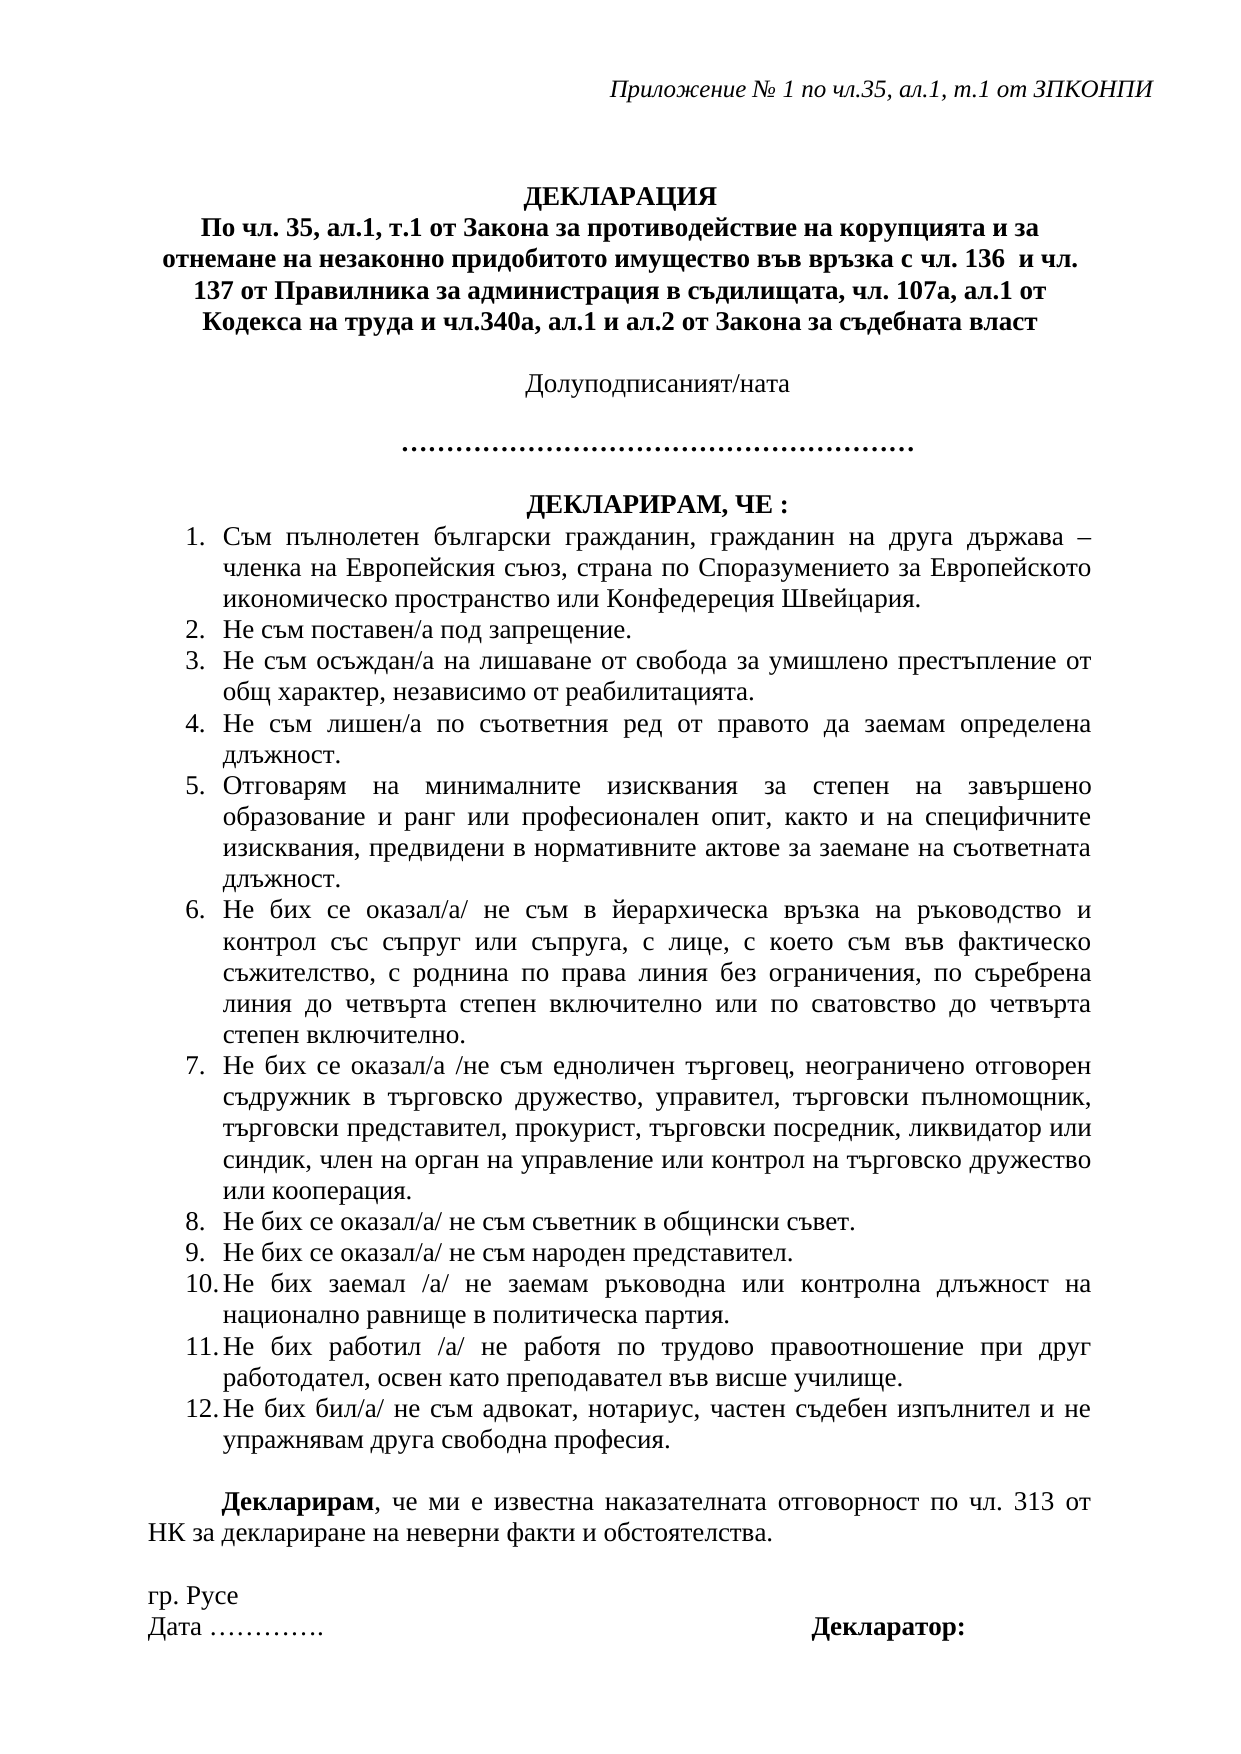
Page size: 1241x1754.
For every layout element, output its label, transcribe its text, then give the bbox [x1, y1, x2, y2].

text По чл. 35, ал.1, т.1 от Закона за противодействие на корупцията и за отнемане на незаконно придобитото имущество във връзка с чл. 136 и чл. 137 от Правилника за администрация в съдилищата, чл. 107а, ал.1 от Кодекса на труда и чл.340а, ал.1 и ал.2 от Закона за съдебната власт [148, 211, 1093, 336]
list Не бих бил/а/ не съм адвокат, нотариус, частен съдебен изпълнител и не упражнявам друга свободна професия. [185, 1392, 1093, 1454]
list Не бих се оказал/а/ не съм народен представител. [185, 1236, 1093, 1267]
list Не бих работил /а/ не работя по трудово правоотношение при друг работодател, освен като преподавател във висше училище. [185, 1329, 1093, 1392]
list Не бих заемал /а/ не заемам ръководна или контролна длъжност на национално равнище в политическа партия. [185, 1267, 1093, 1329]
text ………………………………………………… [148, 426, 1093, 457]
text Дата …………. Декларатор: [148, 1610, 1093, 1641]
text Декларирам, че ми е известна наказателната отговорност по чл. 313 от НК за деклариране на неверни факти и обстоятелства. [148, 1485, 1093, 1548]
list Не бих се оказал/а/ не съм в йерархическа връзка на ръководство и контрол със съпруг или съпруга, с лице, с което съм във фактическо съжителство, с роднина по права линия без ограничения, по съребрена линия до четвърта степен включително или по сватовство до четвърта степен включително. [185, 893, 1093, 1049]
list Не съм поставен/а под запрещение. [185, 613, 1093, 644]
list Не съм лишен/а по съответния ред от правото да заемам определена длъжност. [185, 707, 1093, 769]
text ДЕКЛАРИРАМ, ЧЕ : [148, 489, 1093, 520]
list Съм пълнолетен български гражданин, гражданин на друга държава – членка на Европейския съюз, страна по Споразумението за Европейското икономическо пространство или Конфедереция Швейцария. [185, 520, 1093, 613]
list Отговарям на минималните изисквания за степен на завършено образование и ранг или професионален опит, както и на специфичните изисквания, предвидени в нормативните актове за заемане на съответната длъжност. [185, 769, 1093, 893]
text гр. Русе [148, 1579, 1093, 1610]
text ДЕКЛАРАЦИЯ [148, 180, 1093, 211]
list Не бих се оказал/а/ не съм съветник в общински съвет. [185, 1205, 1093, 1236]
list Не бих се оказал/а /не съм едноличен търговец, неограничено отговорен съдружник в търговско дружество, управител, търговски пълномощник, търговски представител, прокурист, търговски посредник, ликвидатор или синдик, член на орган на управление или контрол на търговско дружество или кооперация. [185, 1049, 1093, 1205]
text Долуподписаният/ната [148, 367, 1093, 398]
list Не съм осъждан/а на лишаване от свобода за умишлено престъпление от общ характер, независимо от реабилитацията. [185, 644, 1093, 707]
